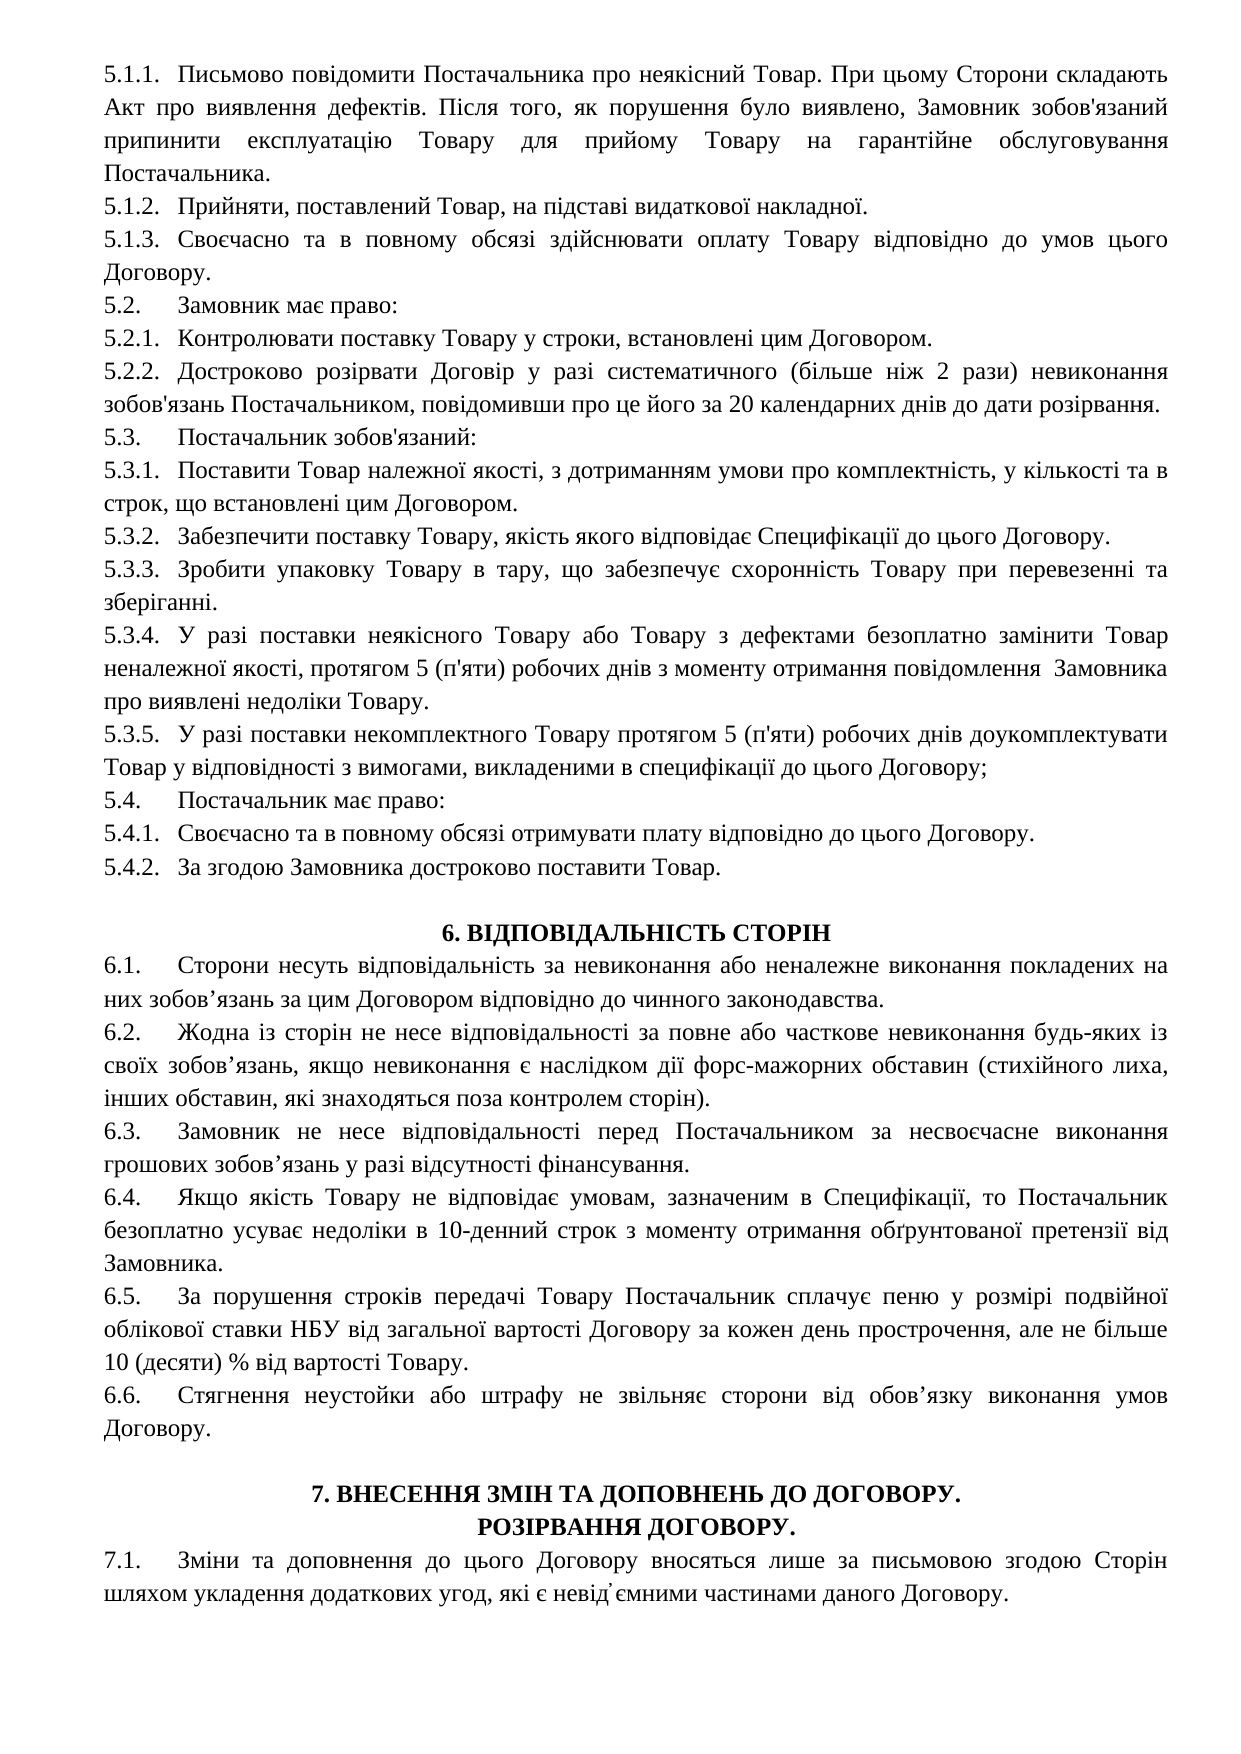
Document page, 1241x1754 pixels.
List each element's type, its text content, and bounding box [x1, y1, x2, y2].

text 6.2. Жодна із сторін не несе відповідальності за повне або часткове невиконання будь-яких із своїх зобов’язань, якщо невиконання є наслідком дії форс-мажорних обставин (стихійного лиха, інших обставин, які знаходяться поза контролем сторін). [103, 1017, 1169, 1111]
text 5.3.2. Забезпечити поставку Товару, якість якого відповідає Специфікації до цього Договору. [103, 521, 1169, 550]
text 7. ВНЕСЕННЯ ЗМІН ТА ДОПОВНЕНЬ ДО ДОГОВОРУ. [103, 1479, 1169, 1508]
text 6.4. Якщо якість Товару не відповідає умовам, зазначеним в Специфікації, то Постачальник безоплатно усуває недоліки в 10-денний строк з моменту отримання обґрунтованої претензії від Замовника. [103, 1182, 1169, 1277]
text 5.3.1. Поставити Товар належної якості, з дотриманням умови про комплектність, у кількості та в строк, що встановлені цим Договором. [103, 455, 1169, 517]
text 5.4. Постачальник має право: [103, 786, 1169, 814]
text 5.3. Постачальник зобов'язаний: [103, 422, 1169, 451]
text 5.1.1. Письмово повідомити Постачальника про неякісний Товар. При цьому Сторони складають Акт про виявлення дефектів. Після того, як порушення було виявлено, Замовник зобов'язаний припинити експлуатацію Товару для прийому Товару на гарантійне обслуговування Постачальника. [103, 59, 1169, 187]
text 5.2.1. Контролювати поставку Товару у строки, встановлені цим Договором. [103, 323, 1169, 352]
text 6.3. Замовник не несе відповідальності перед Постачальником за несвоєчасне виконання грошових зобов’язань у разі відсутності фінансування. [103, 1116, 1169, 1177]
text 5.3.3. Зробити упаковку Товару в тару, що забезпечує схоронність Товару при перевезенні та зберіганні. [103, 554, 1169, 616]
text 6.5. За порушення строків передачі Товару Постачальник сплачує пеню у розмірі подвійної облікової ставки НБУ від загальної вартості Договору за кожен день прострочення, але не більше 10 (десяти) % від вартості Товару. [103, 1281, 1169, 1376]
text РОЗІРВАННЯ ДОГОВОРУ. [103, 1512, 1169, 1541]
text 5.3.5. У разі поставки некомплектного Товару протягом 5 (п'яти) робочих днів доукомплектувати Товар у відповідності з вимогами, викладеними в специфікації до цього Договору; [103, 719, 1169, 781]
text 5.2.2. Достроково розірвати Договір у разі систематичного (більше ніж 2 рази) невиконання зобов'язань Постачальником, повідомивши про це його за 20 календарних днів до дати розірвання. [103, 356, 1169, 418]
text 5.3.4. У разі поставки неякісного Товару або Товару з дефектами безоплатно замінити Товар неналежної якості, протягом 5 (п'яти) робочих днів з моменту отримання повідомлення Замовника про виявлені недоліки Товару. [103, 620, 1169, 715]
text 7.1. Зміни та доповнення до цього Договору вносяться лише за письмовою згодою Сторін шляхом укладення додаткових угод, які є невід̕ ємними частинами даного Договору. [103, 1545, 1169, 1607]
text 5.4.1. Своєчасно та в повному обсязі отримувати плату відповідно до цього Договору. [103, 818, 1169, 847]
text 6. ВІДПОВІДАЛЬНІСТЬ СТОРІН [103, 918, 1169, 946]
text 6.1. Сторони несуть відповідальність за невиконання або неналежне виконання покладених на них зобов’язань за цим Договором відповідно до чинного законодавства. [103, 951, 1169, 1012]
text 6.6. Стягнення неустойки або штрафу не звільняє сторони від обов’язку виконання умов Договору. [103, 1380, 1169, 1442]
text 5.1.2. Прийняти, поставлений Товар, на підставі видаткової накладної. [103, 191, 1169, 220]
text 5.1.3. Своєчасно та в повному обсязі здійснювати оплату Товару відповідно до умов цього Договору. [103, 224, 1169, 286]
text 5.2. Замовник має право: [103, 290, 1169, 319]
text 5.4.2. За згодою Замовника достроково поставити Товар. [103, 852, 1169, 880]
